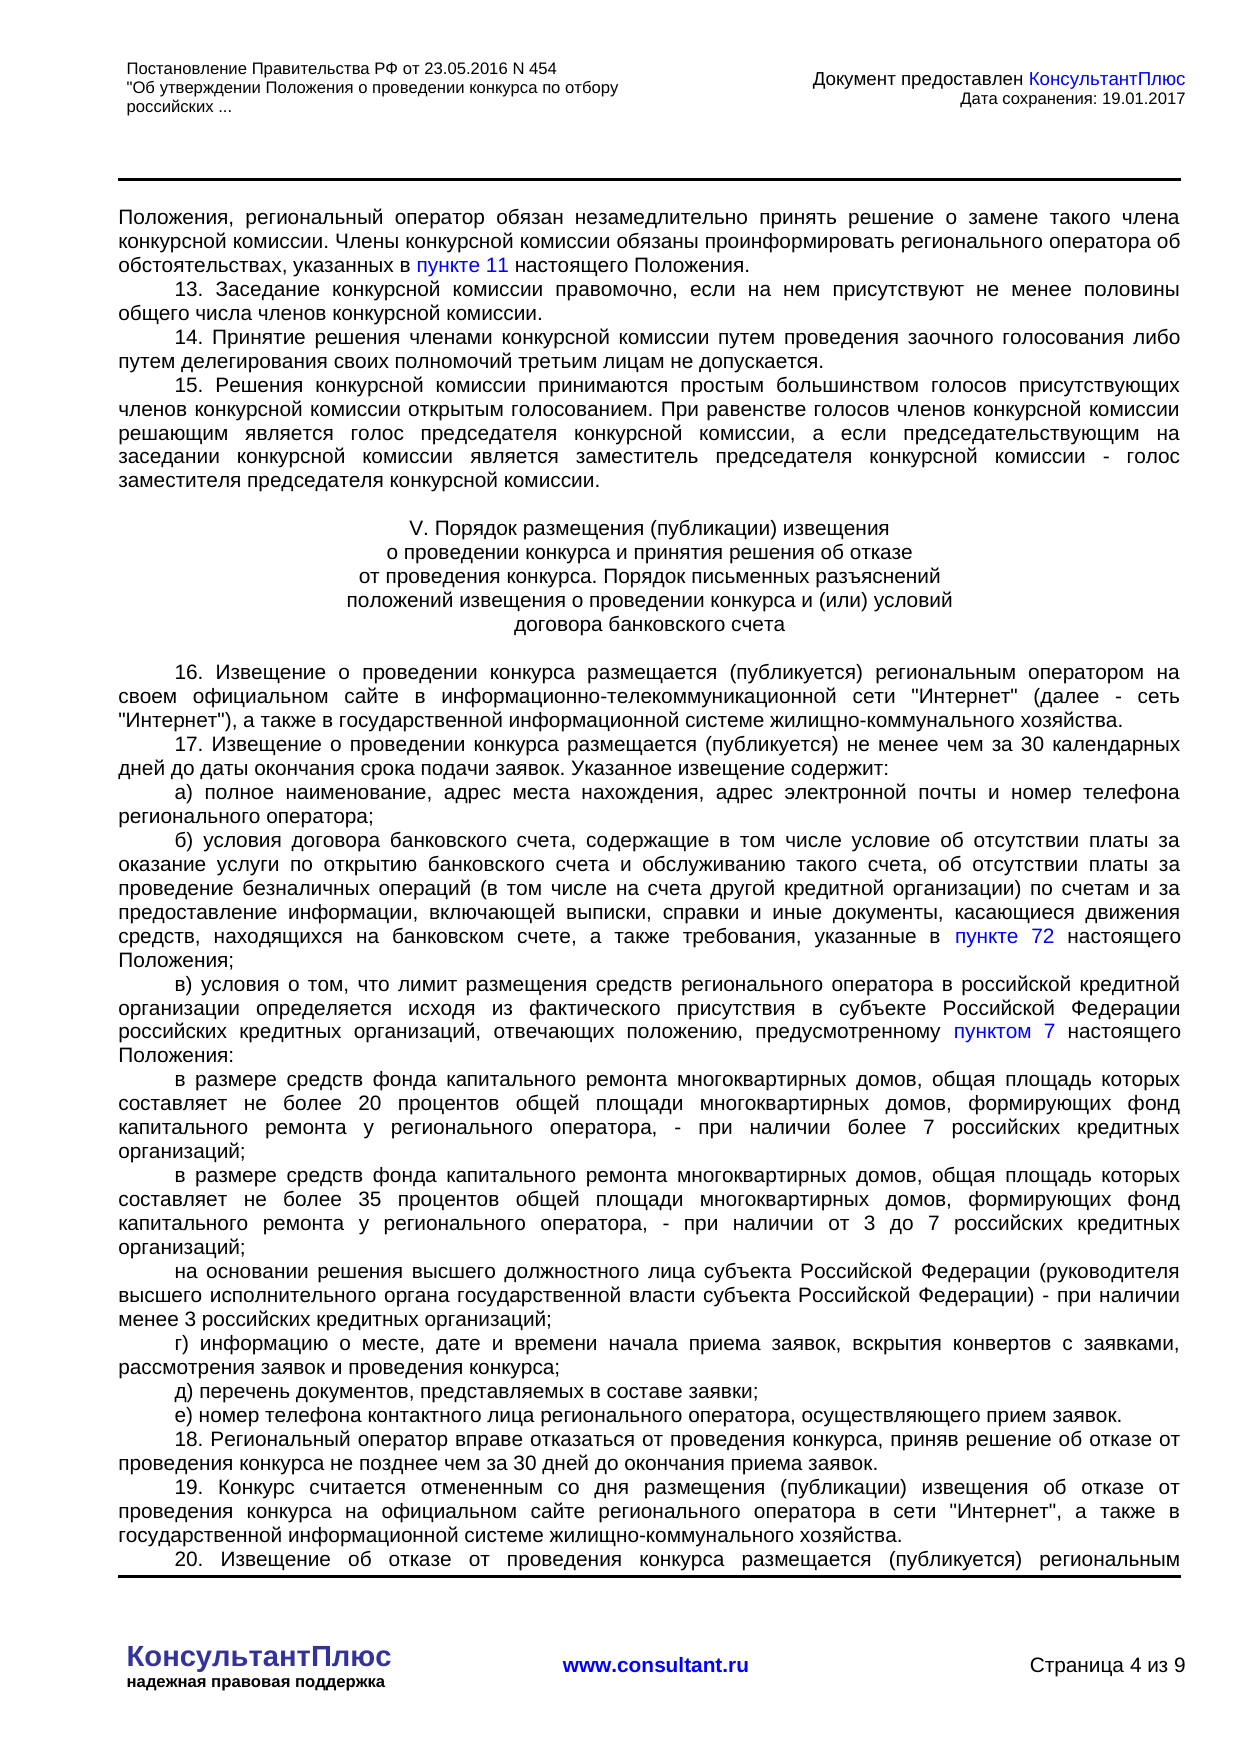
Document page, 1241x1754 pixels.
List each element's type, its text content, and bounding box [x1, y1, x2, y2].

text 17. Извещение о проведении конкурса размещается (публикуется) не менее чем за 30 календарных дней до даты окончания срока подачи заявок. Указанное извещение содержит: [118, 732, 1181, 780]
text а) полное наименование, адрес места нахождения, адрес электронной почты и номер телефона регионального оператора; [118, 780, 1181, 828]
text в) условия о том, что лимит размещения средств регионального оператора в российской кредитной организации определяется исходя из фактического присутствия в субъекте Российской Федерации российских кредитных организаций, отвечающих положению, предусмотренному пунктом 7 настоящего Положения: [118, 971, 1181, 1067]
text 19. Конкурс считается отмененным со дня размещения (публикации) извещения об отказе от проведения конкурса на официальном сайте регионального оператора в сети "Интернет", а также в государственной информационной системе жилищно-коммунального хозяйства. [118, 1474, 1181, 1546]
text 14. Принятие решения членами конкурсной комиссии путем проведения заочного голосования либо путем делегирования своих полномочий третьим лицам не допускается. [118, 324, 1181, 372]
text б) условия договора банковского счета, содержащие в том числе условие об отсутствии платы за оказание услуги по открытию банковского счета и обслуживанию такого счета, об отсутствии платы за проведение безналичных операций (в том числе на счета другой кредитной организации) по счетам и за предоставление информации, включающей выписки, справки и иные документы, касающиеся движения средств, находящихся на банковском счете, а также требования, указанные в пункте 72 настоящего Положения; [118, 828, 1181, 971]
text г) информацию о месте, дате и времени начала приема заявок, вскрытия конвертов с заявками, рассмотрения заявок и проведения конкурса; [118, 1331, 1181, 1379]
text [118, 205, 1181, 277]
text 16. Извещение о проведении конкурса размещается (публикуется) региональным оператором на своем официальном сайте в информационно-телекоммуникационной сети "Интернет" (далее - сеть "Интернет"), а также в государственной информационной системе жилищно-коммунального хозяйства. [118, 660, 1181, 732]
text договора банковского счета [118, 612, 1181, 636]
text V. Порядок размещения (публикации) извещения [118, 516, 1181, 540]
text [118, 1546, 1181, 1570]
text на основании решения высшего должностного лица субъекта Российской Федерации (руководителя высшего исполнительного органа государственной власти субъекта Российской Федерации) - при наличии менее 3 российских кредитных организаций; [118, 1259, 1181, 1331]
text д) перечень документов, представляемых в составе заявки; [118, 1379, 1181, 1403]
text в размере средств фонда капитального ремонта многоквартирных домов, общая площадь которых составляет не более 35 процентов общей площади многоквартирных домов, формирующих фонд капитального ремонта у регионального оператора, - при наличии от 3 до 7 российских кредитных организаций; [118, 1163, 1181, 1259]
text 15. Решения конкурсной комиссии принимаются простым большинством голосов присутствующих членов конкурсной комиссии открытым голосованием. При равенстве голосов членов конкурсной комиссии решающим является голос председателя конкурсной комиссии, а если председательствующим на заседании конкурсной комиссии является заместитель председателя конкурсной комиссии - голос заместителя председателя конкурсной комиссии. [118, 372, 1181, 492]
text о проведении конкурса и принятия решения об отказе [118, 540, 1181, 564]
text от проведения конкурса. Порядок письменных разъяснений [118, 564, 1181, 588]
text 13. Заседание конкурсной комиссии правомочно, если на нем присутствуют не менее половины общего числа членов конкурсной комиссии. [118, 277, 1181, 324]
text 18. Региональный оператор вправе отказаться от проведения конкурса, приняв решение об отказе от проведения конкурса не позднее чем за 30 дней до окончания приема заявок. [118, 1427, 1181, 1474]
text е) номер телефона контактного лица регионального оператора, осуществляющего прием заявок. [118, 1403, 1181, 1427]
text в размере средств фонда капитального ремонта многоквартирных домов, общая площадь которых составляет не более 20 процентов общей площади многоквартирных домов, формирующих фонд капитального ремонта у регионального оператора, - при наличии более 7 российских кредитных организаций; [118, 1067, 1181, 1163]
text положений извещения о проведении конкурса и (или) условий [118, 588, 1181, 612]
